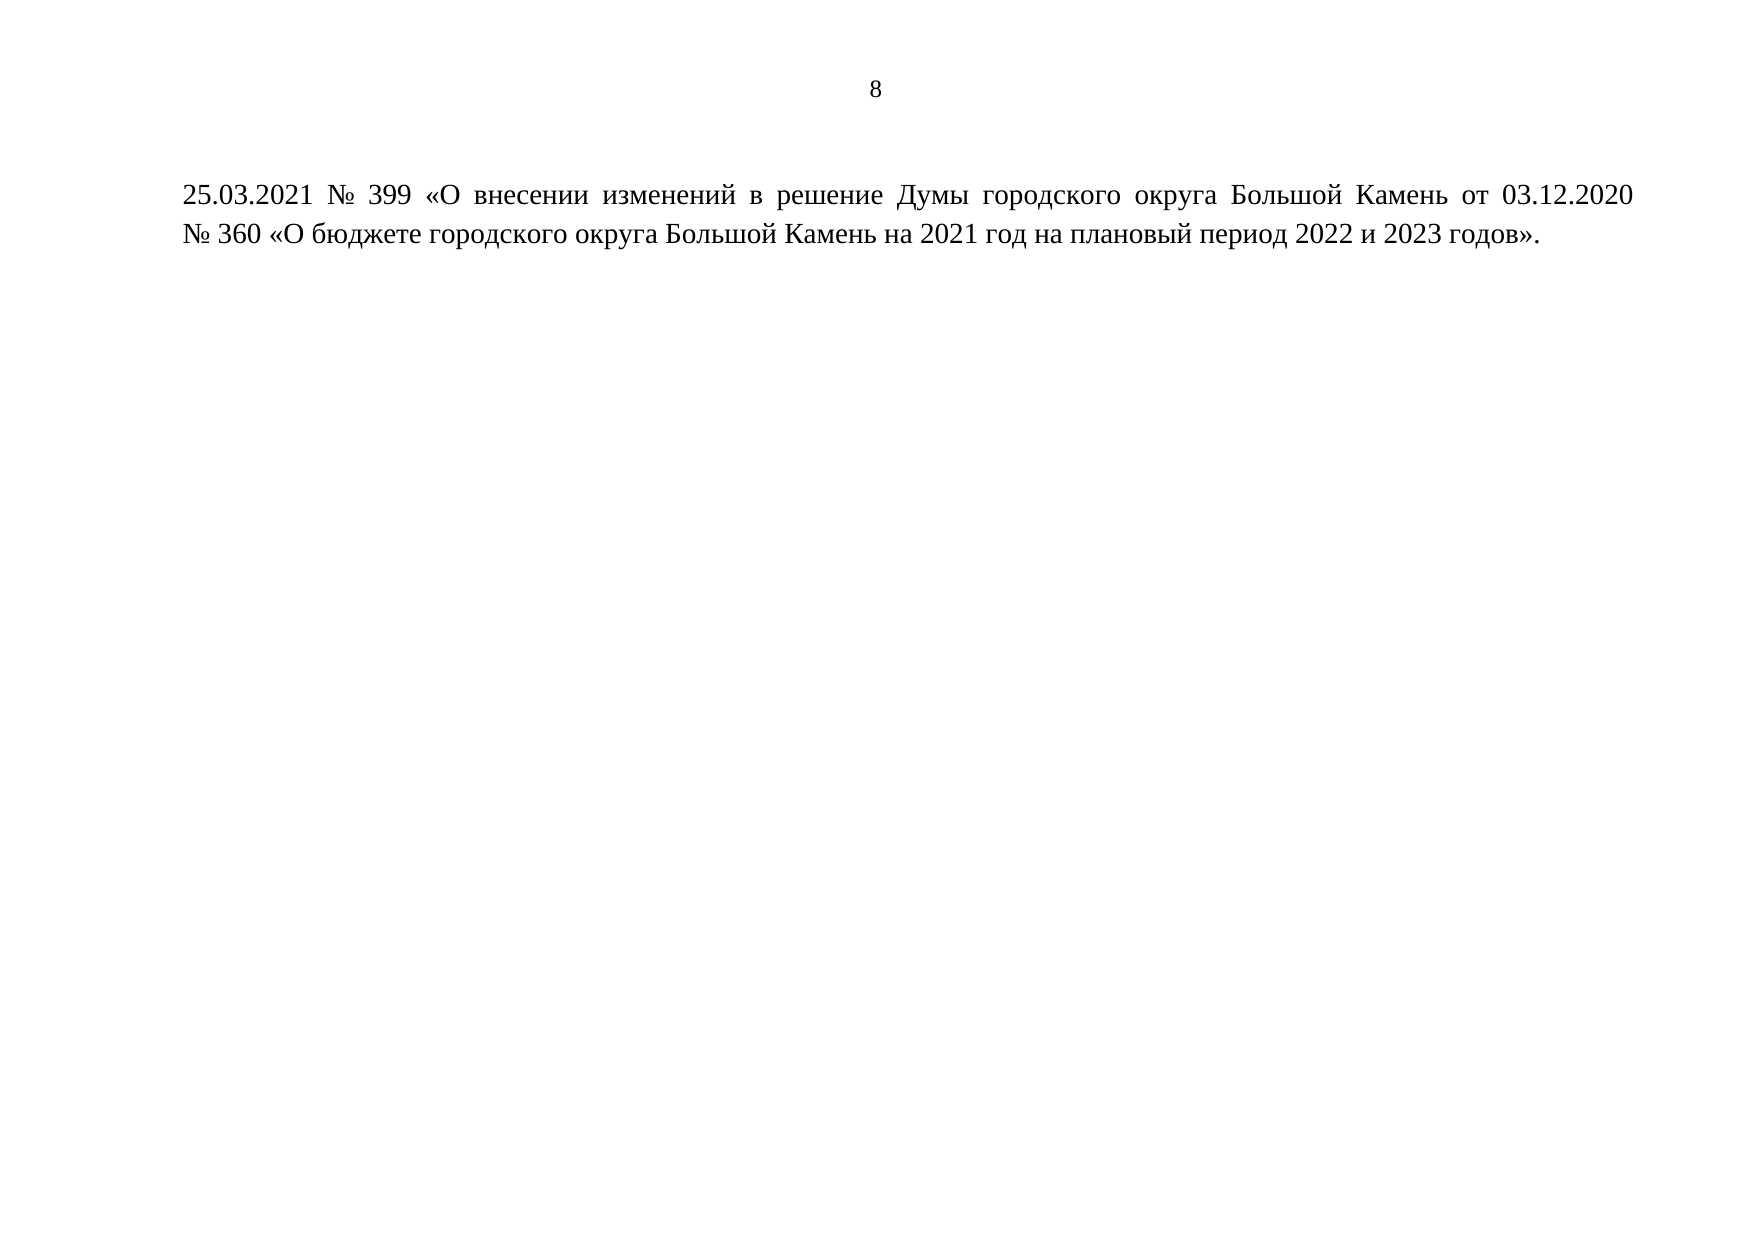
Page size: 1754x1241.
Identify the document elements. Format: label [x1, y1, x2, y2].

list [182, 177, 1636, 249]
